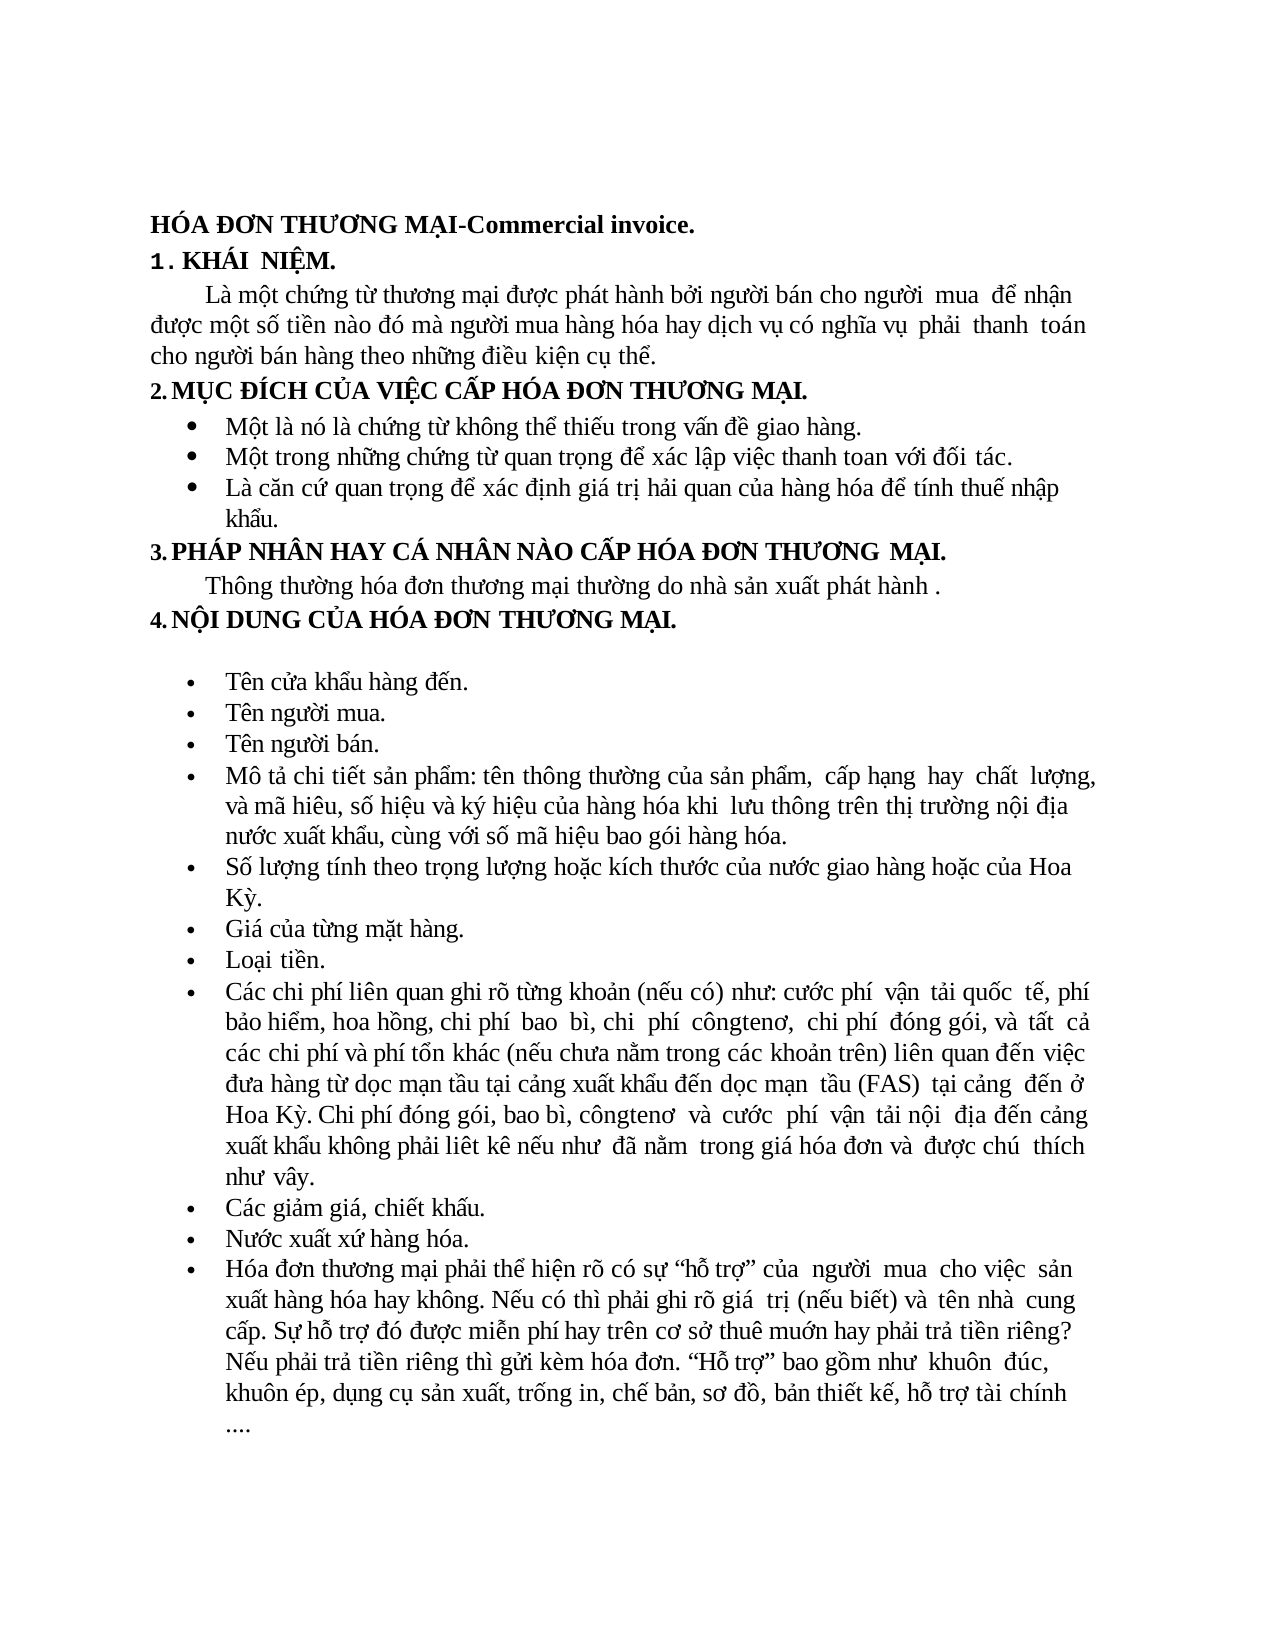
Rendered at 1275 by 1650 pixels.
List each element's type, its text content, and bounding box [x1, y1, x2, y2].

list Số lượng tính theo trọng lượng hoặc kích thước của nước giao hàng hoặc của Hoa Kỳ. [188, 851, 1113, 912]
list Loại tiền. [187, 944, 1139, 974]
text .... [225, 1408, 1139, 1438]
list Tên người mua. [187, 697, 1139, 727]
list Tên cửa khẩu hàng đến. [187, 666, 1139, 696]
text Thông thường hóa đơn thương mại thường do nhà sản xuất phát hành . [205, 570, 1139, 600]
list PHÁP NHÂN HAY CÁ NHÂN NÀO CẤP HÓA ĐƠN THƯƠNG MẠI. [150, 536, 1139, 566]
list Các giảm giá, chiết khấu. [187, 1192, 1139, 1222]
text Là một chứng từ thương mại được phát hành bởi người bán cho người mua để nhận được một số tiền nào đó mà người mua hàng hóa hay dịch vụ có nghĩa vụ phải thanh toán cho người bán hàng theo những điều kiện cụ thể. [150, 279, 1103, 370]
list Một trong những chứng từ quan trọng để xác lập việc thanh toan với đối tác. [187, 441, 1139, 471]
list Hóa đơn thương mại phải thể hiện rõ có sự “hỗ trợ” của người mua cho việc sản xuất hàng hóa hay không. Nếu có thì phải ghi rõ giá trị (nếu biết) và tên nhà cung cấp. Sự hỗ trợ đó được miễn phí hay trên cơ sở thuê muớn hay phải trả tiền riêng? Nếu phải trả tiền riêng thì gửi kèm hóa đơn. “Hỗ trợ” bao gồm như khuôn đúc, khuôn ép, dụng cụ sản xuất, trống in, chế bản, sơ đồ, bản thiết kế, hỗ trợ tài chính [188, 1253, 1114, 1407]
list Là căn cứ quan trọng để xác định giá trị hải quan của hàng hóa để tính thuế nhập khẩu. [188, 472, 1099, 533]
list Tên người bán. [187, 728, 1139, 758]
list NỘI DUNG CỦA HÓA ĐƠN THƯƠNG MẠI. [150, 604, 1139, 634]
list KHÁI NIỆM. [150, 245, 1139, 276]
list MỤC ĐÍCH CỦA VIỆC CẤP HÓA ĐƠN THƯƠNG MẠI. [150, 375, 1139, 405]
text HÓA ĐƠN THƯƠNG MẠI-Commercial invoice. [150, 209, 1139, 239]
list Nước xuất xứ hàng hóa. [187, 1224, 1139, 1253]
list Một là nó là chứng từ không thể thiếu trong vấn đề giao hàng. [187, 411, 1139, 441]
list Giá của từng mặt hàng. [187, 913, 1139, 943]
list Mô tả chi tiết sản phẩm: tên thông thường của sản phẩm, cấp hạng hay chất lượng, và mã hiêu, số hiệu và ký hiệu của hàng hóa khi lưu thông trên thị trường nội địa nước xuất khẩu, cùng với số mã hiệu bao gói hàng hóa. [188, 760, 1119, 850]
list Các chi phí liên quan ghi rõ từng khoản (nếu có) như: cước phí vận tải quốc tế, phí bảo hiểm, hoa hồng, chi phí bao bì, chi phí côngtenơ, chi phí đóng gói, và tất cả các chi phí và phí tổn khác (nếu chưa nằm trong các khoản trên) liên quan đến việc đưa hàng từ dọc mạn tầu tại cảng xuất khẩu đến dọc mạn tầu (FAS) tại cảng đến ở Hoa Kỳ. Chi phí đóng gói, bao bì, côngtenơ và cước phí vận tải nội địa đến cảng xuất khẩu không phải liêt kê nếu như đã nằm trong giá hóa đơn và được chú thích như vây. [188, 976, 1124, 1191]
